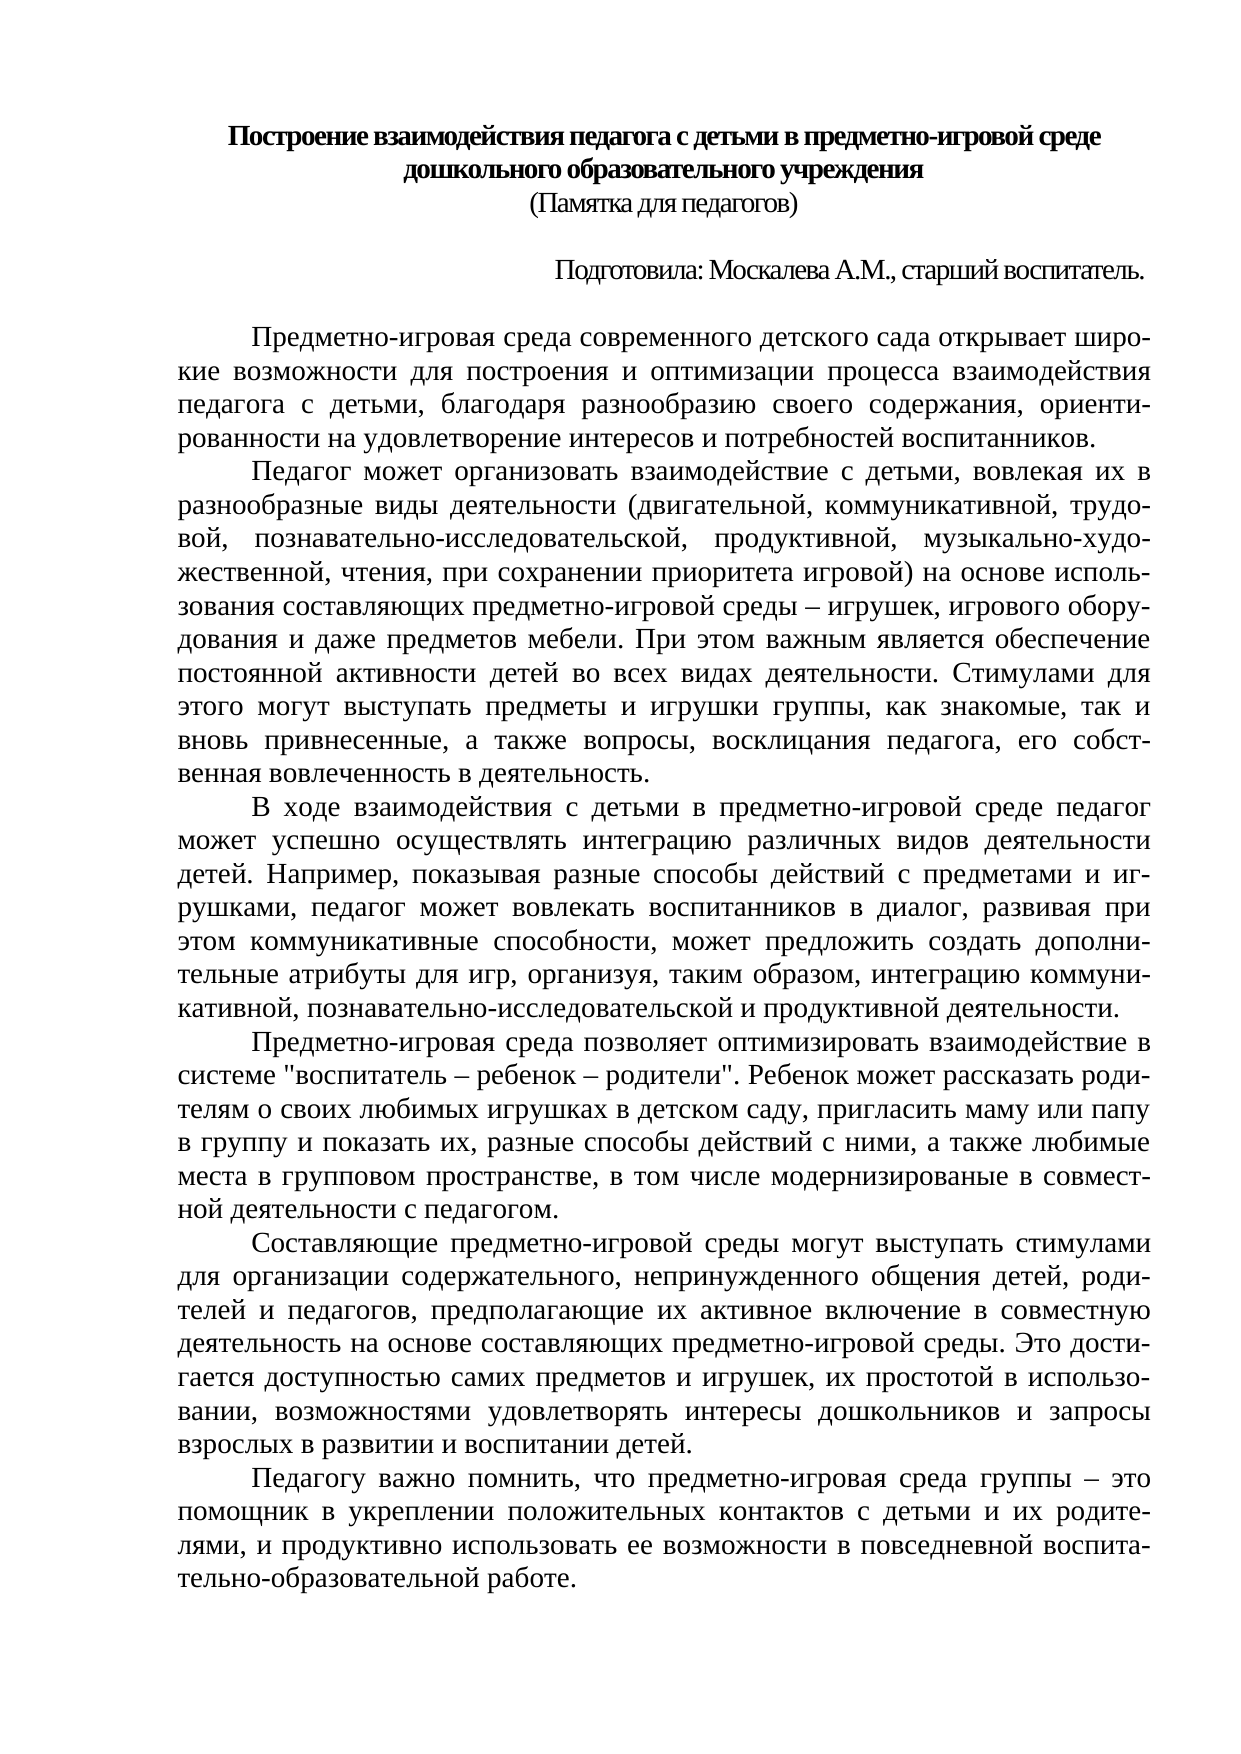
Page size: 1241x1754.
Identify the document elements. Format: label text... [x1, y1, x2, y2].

text Построение взаимодействия педагога с детьми в предметно-игровой среде дошкольного образовательного учреждения [177, 118, 1152, 185]
text Составляющие предметно-игровой среды могут выступать стимулами для организации содержательного, непринужденного общения детей, роди-телей и педагогов, предполагающие их активное включение в совместную деятельность на основе составляющих предметно-игровой среды. Это дости-гается доступностью самих предметов и игрушек, их простотой в использо-вании, возможностями удовлетворять интересы дошкольников и запросы взрослых в развитии и воспитании детей. [177, 1225, 1152, 1460]
text Подготовила: Москалева А.М., старший воспитатель. [177, 252, 1152, 286]
text (Памятка для педагогов) [177, 185, 1152, 219]
text Предметно-игровая среда позволяет оптимизировать взаимодействие в системе "воспитатель – ребенок – родители". Ребенок может рассказать роди-телям о своих любимых игрушках в детском саду, пригласить маму или папу в группу и показать их, разные способы действий с ними, а также любимые места в групповом пространстве, в том числе модернизированые в совмест-ной деятельности с педагогом. [177, 1024, 1152, 1225]
text Предметно-игровая среда современного детского сада открывает широ-кие возможности для построения и оптимизации процесса взаимодействия педагога с детьми, благодаря разнообразию своего содержания, ориенти-рованности на удовлетворение интересов и потребностей воспитанников. [177, 319, 1152, 453]
text Педагогу важно помнить, что предметно-игровая среда группы – это помощник в укреплении положительных контактов с детьми и их родите-лями, и продуктивно использовать ее возможности в повседневной воспита-тельно-образовательной работе. [177, 1460, 1152, 1594]
text Педагог может организовать взаимодействие с детьми, вовлекая их в разнообразные виды деятельности (двигательной, коммуникативной, трудо-вой, познавательно-исследовательской, продуктивной, музыкально-худо-жественной, чтения, при сохранении приоритета игровой) на основе исполь-зования составляющих предметно-игровой среды – игрушек, игрового обору-дования и даже предметов мебели. При этом важным является обеспечение постоянной активности детей во всех видах деятельности. Стимулами для этого могут выступать предметы и игрушки группы, как знакомые, так и вновь привнесенные, а также вопросы, восклицания педагога, его собст-венная вовлеченность в деятельность. [177, 453, 1152, 789]
text В ходе взаимодействия с детьми в предметно-игровой среде педагог может успешно осуществлять интеграцию различных видов деятельности детей. Например, показывая разные способы действий с предметами и иг-рушками, педагог может вовлекать воспитанников в диалог, развивая при этом коммуникативные способности, может предложить создать дополни-тельные атрибуты для игр, организуя, таким образом, интеграцию коммуни-кативной, познавательно-исследовательской и продуктивной деятельности. [177, 789, 1152, 1024]
